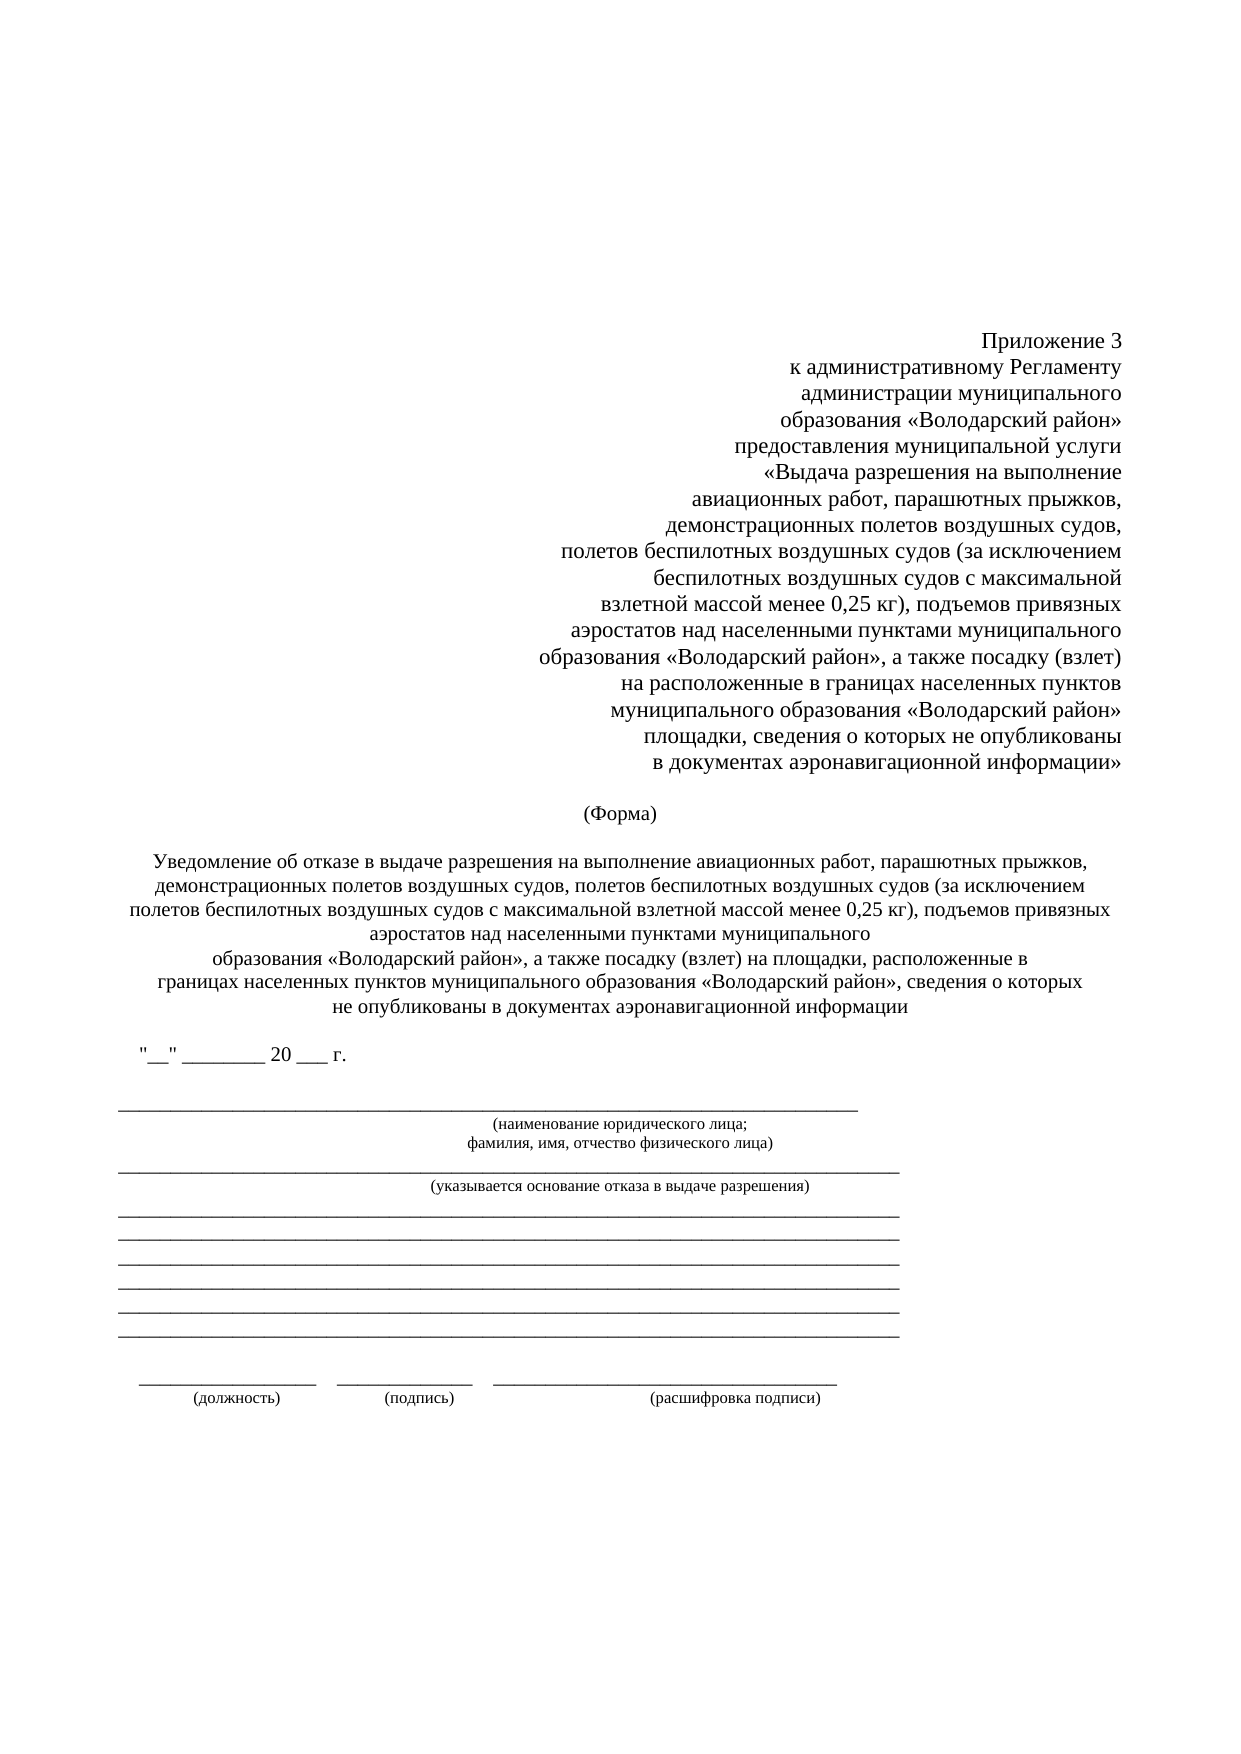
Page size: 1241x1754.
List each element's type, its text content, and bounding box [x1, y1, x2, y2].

text образования «Володарский район», а также посадку (взлет) [118, 643, 1122, 669]
text (Форма) [118, 801, 1122, 825]
text границах населенных пунктов муниципального образования «Володарский район», сведения о которых [118, 969, 1122, 993]
text взлетной массой менее 0,25 кг), подъемов привязных [118, 590, 1122, 617]
text ___________________________________________________________________________ [118, 1292, 1122, 1316]
text администрации муниципального [118, 379, 1122, 406]
text ___________________________________________________________________________ [118, 1195, 1122, 1219]
text демонстрационных полетов воздушных судов, [118, 511, 1122, 537]
text ___________________________________________________________________________ [118, 1152, 1122, 1176]
text не опубликованы в документах аэронавигационной информации [118, 993, 1122, 1018]
text образования «Володарский район», а также посадку (взлет) на площадки, расположенные в [118, 945, 1122, 969]
text ___________________________________________________________________________ [118, 1219, 1122, 1243]
text предоставления муниципальной услуги [118, 432, 1122, 458]
text в документах аэронавигационной информации» [118, 748, 1122, 775]
text на расположенные в границах населенных пунктов [118, 669, 1122, 696]
text площадки, сведения о которых не опубликованы [118, 722, 1122, 748]
text Приложение 3 [118, 327, 1122, 353]
text ___________________________________________________________________________ [118, 1316, 1122, 1340]
text авиационных работ, парашютных прыжков, [118, 485, 1122, 511]
text (указывается основание отказа в выдаче разрешения) [118, 1176, 1122, 1195]
text полетов беспилотных воздушных судов (за исключением [118, 537, 1122, 564]
text фамилия, имя, отчество физического лица) [118, 1133, 1122, 1152]
text _______________________________________________________________________ [118, 1090, 1122, 1114]
text аэростатов над населенными пунктами муниципального [118, 617, 1122, 643]
text «Выдача разрешения на выполнение [118, 458, 1122, 485]
text _________________ _____________ _________________________________ [118, 1364, 1122, 1388]
text беспилотных воздушных судов с максимальной [118, 564, 1122, 590]
text (наименование юридического лица; [118, 1114, 1122, 1133]
text к административному Регламенту [118, 353, 1122, 379]
text ___________________________________________________________________________ [118, 1243, 1122, 1268]
text муниципального образования «Володарский район» [118, 696, 1122, 722]
text "__" ________ 20 ___ г. [118, 1042, 1122, 1066]
text Уведомление об отказе в выдаче разрешения на выполнение авиационных работ, парашютных прыжков, демонстрационных полетов воздушных судов, полетов беспилотных воздушных судов (за исключением полетов беспилотных воздушных судов с максимальной взлетной массой менее 0,25 кг), подъемов привязных аэростатов над населенными пунктами муниципального [118, 849, 1122, 945]
text (должность) (подпись) (расшифровка подписи) [118, 1388, 1122, 1407]
text образования «Володарский район» [118, 406, 1122, 432]
text ___________________________________________________________________________ [118, 1268, 1122, 1292]
